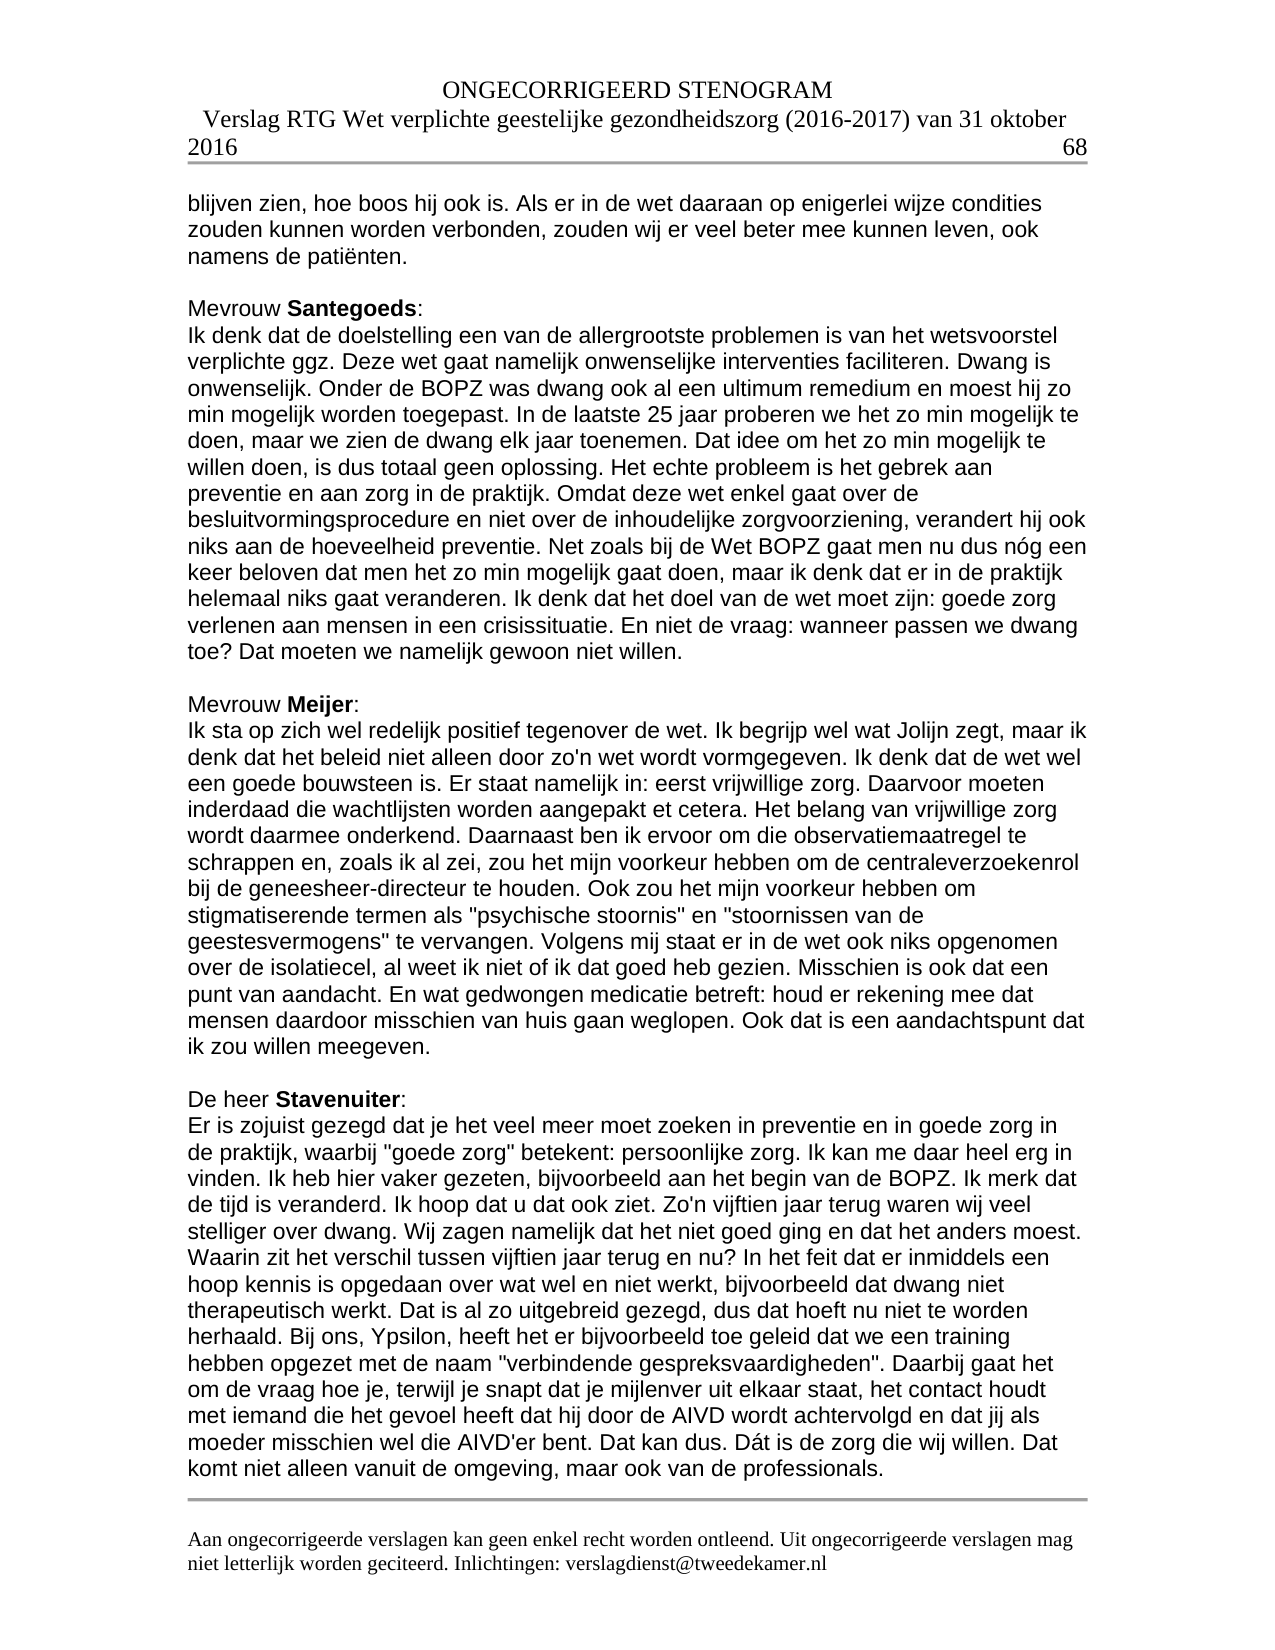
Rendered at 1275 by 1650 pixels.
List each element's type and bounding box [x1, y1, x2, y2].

text [187, 190, 1087, 1481]
